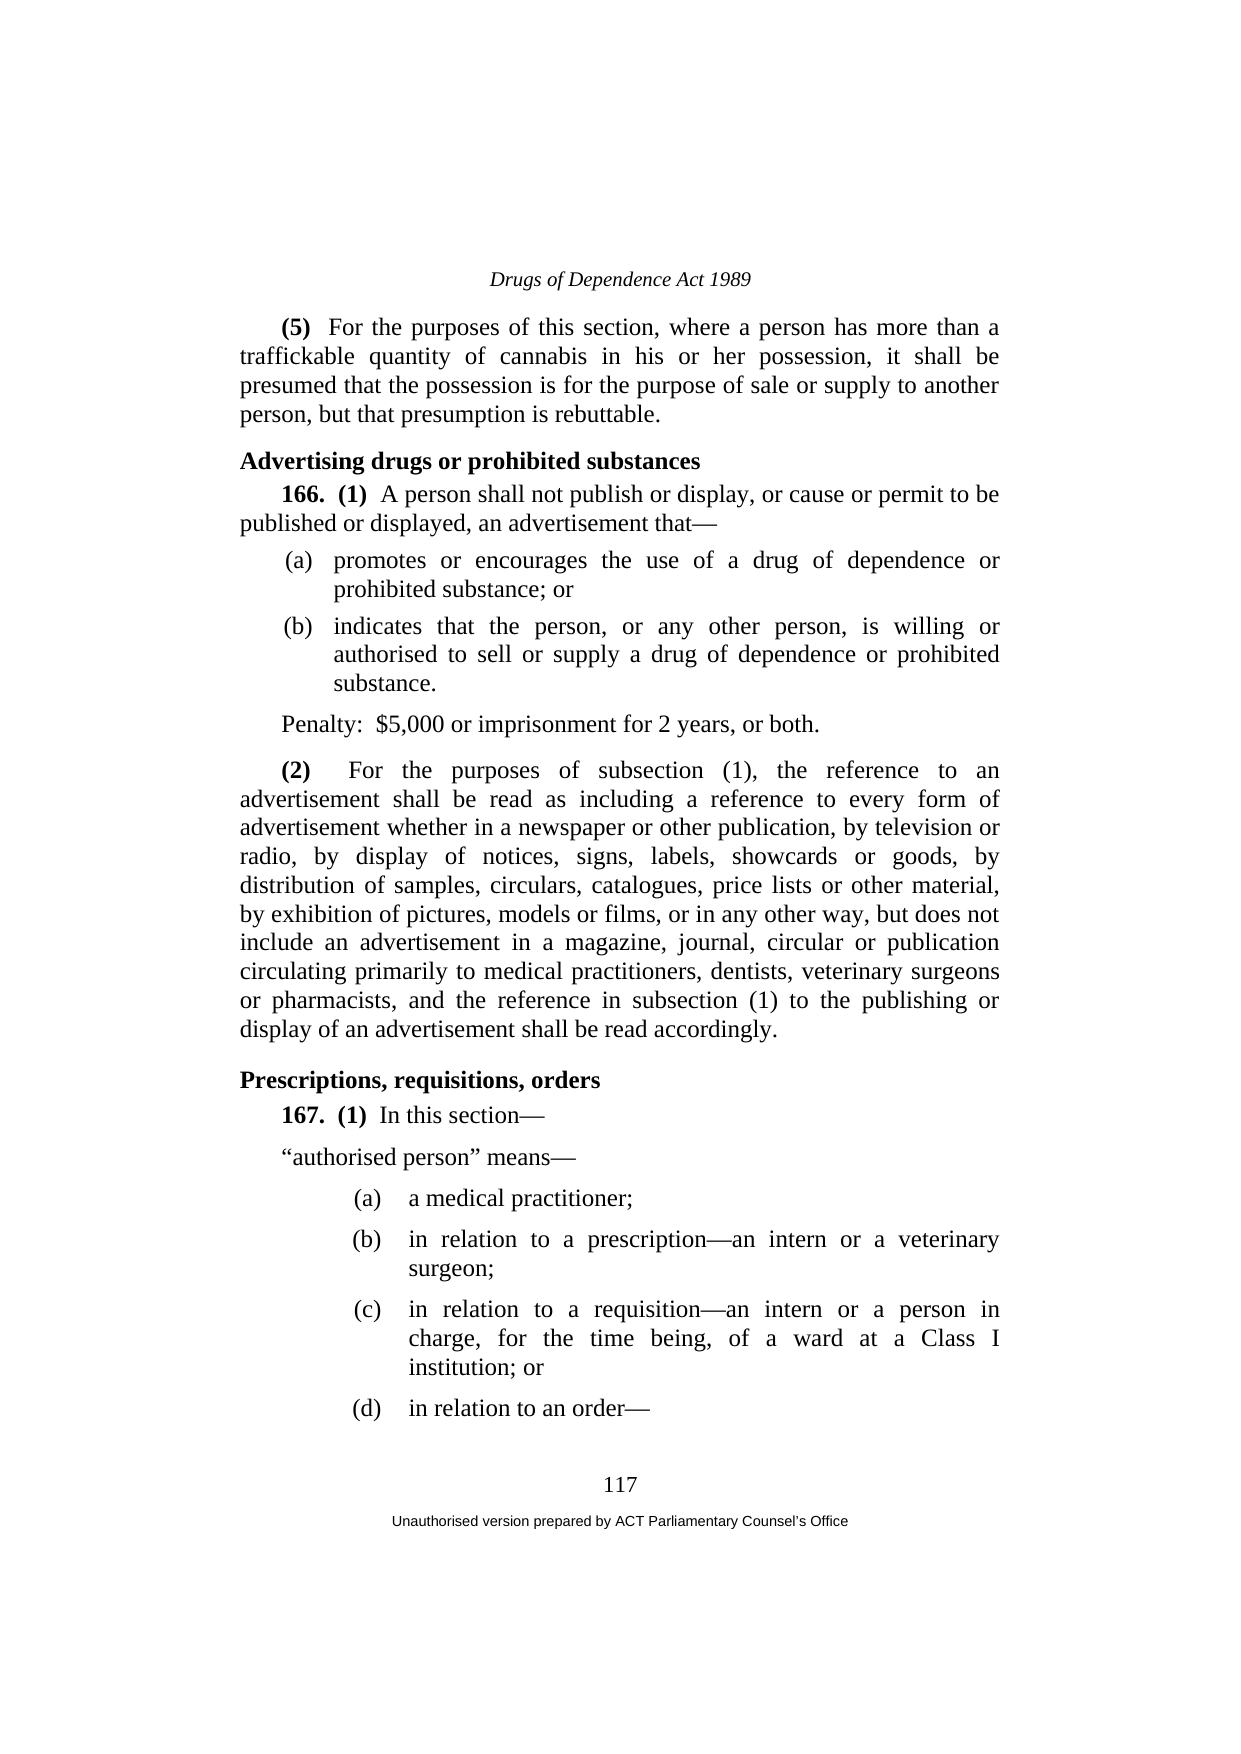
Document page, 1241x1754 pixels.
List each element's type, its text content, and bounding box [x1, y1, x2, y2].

text (2) For the purposes of subsection (1), the reference to an advertisement shall be read as including a reference to every form of advertisement whether in a newspaper or other publication, by television or radio, by display of notices, signs, labels, showcards or goods, by distribution of samples, circulars, catalogues, price lists or other material, by exhibition of pictures, models or films, or in any other way, but does not include an advertisement in a magazine, journal, circular or publication circulating primarily to medical practitioners, dentists, veterinary surgeons or pharmacists, and the reference in subsection (1) to the publishing or display of an advertisement shall be read accordingly. [239, 755, 1001, 1042]
text (b) indicates that the person, or any other person, is willing or authorised to sell or supply a drug of dependence or prohibited substance. [239, 611, 1001, 697]
text (5) For the purposes of this section, where a person has more than a traffickable quantity of cannabis in his or her possession, it shall be presumed that the possession is for the purpose of sale or supply to another person, but that presumption is rebuttable. [239, 312, 1001, 427]
text “authorised person” means— [281, 1142, 1001, 1170]
subtitle Advertising drugs or prohibited substances [239, 446, 1001, 475]
text (a) a medical practitioner; [239, 1183, 1001, 1212]
subtitle Prescriptions, requisitions, orders [239, 1065, 1001, 1094]
text (d) in relation to an order— [239, 1393, 1001, 1422]
text (c) in relation to a requisition—an intern or a person in charge, for the time being, of a ward at a Class I institution; or [239, 1294, 1001, 1380]
text (a) promotes or encourages the use of a drug of dependence or prohibited substance; or [239, 545, 1001, 602]
text Penalty: $5,000 or imprisonment for 2 years, or both. [239, 709, 1001, 738]
text 167. (1) In this section— [239, 1100, 1001, 1129]
text (b) in relation to a prescription—an intern or a veterinary surgeon; [239, 1224, 1001, 1282]
text 166. (1) A person shall not publish or display, or cause or permit to be published or displayed, an advertisement that— [239, 479, 1001, 537]
